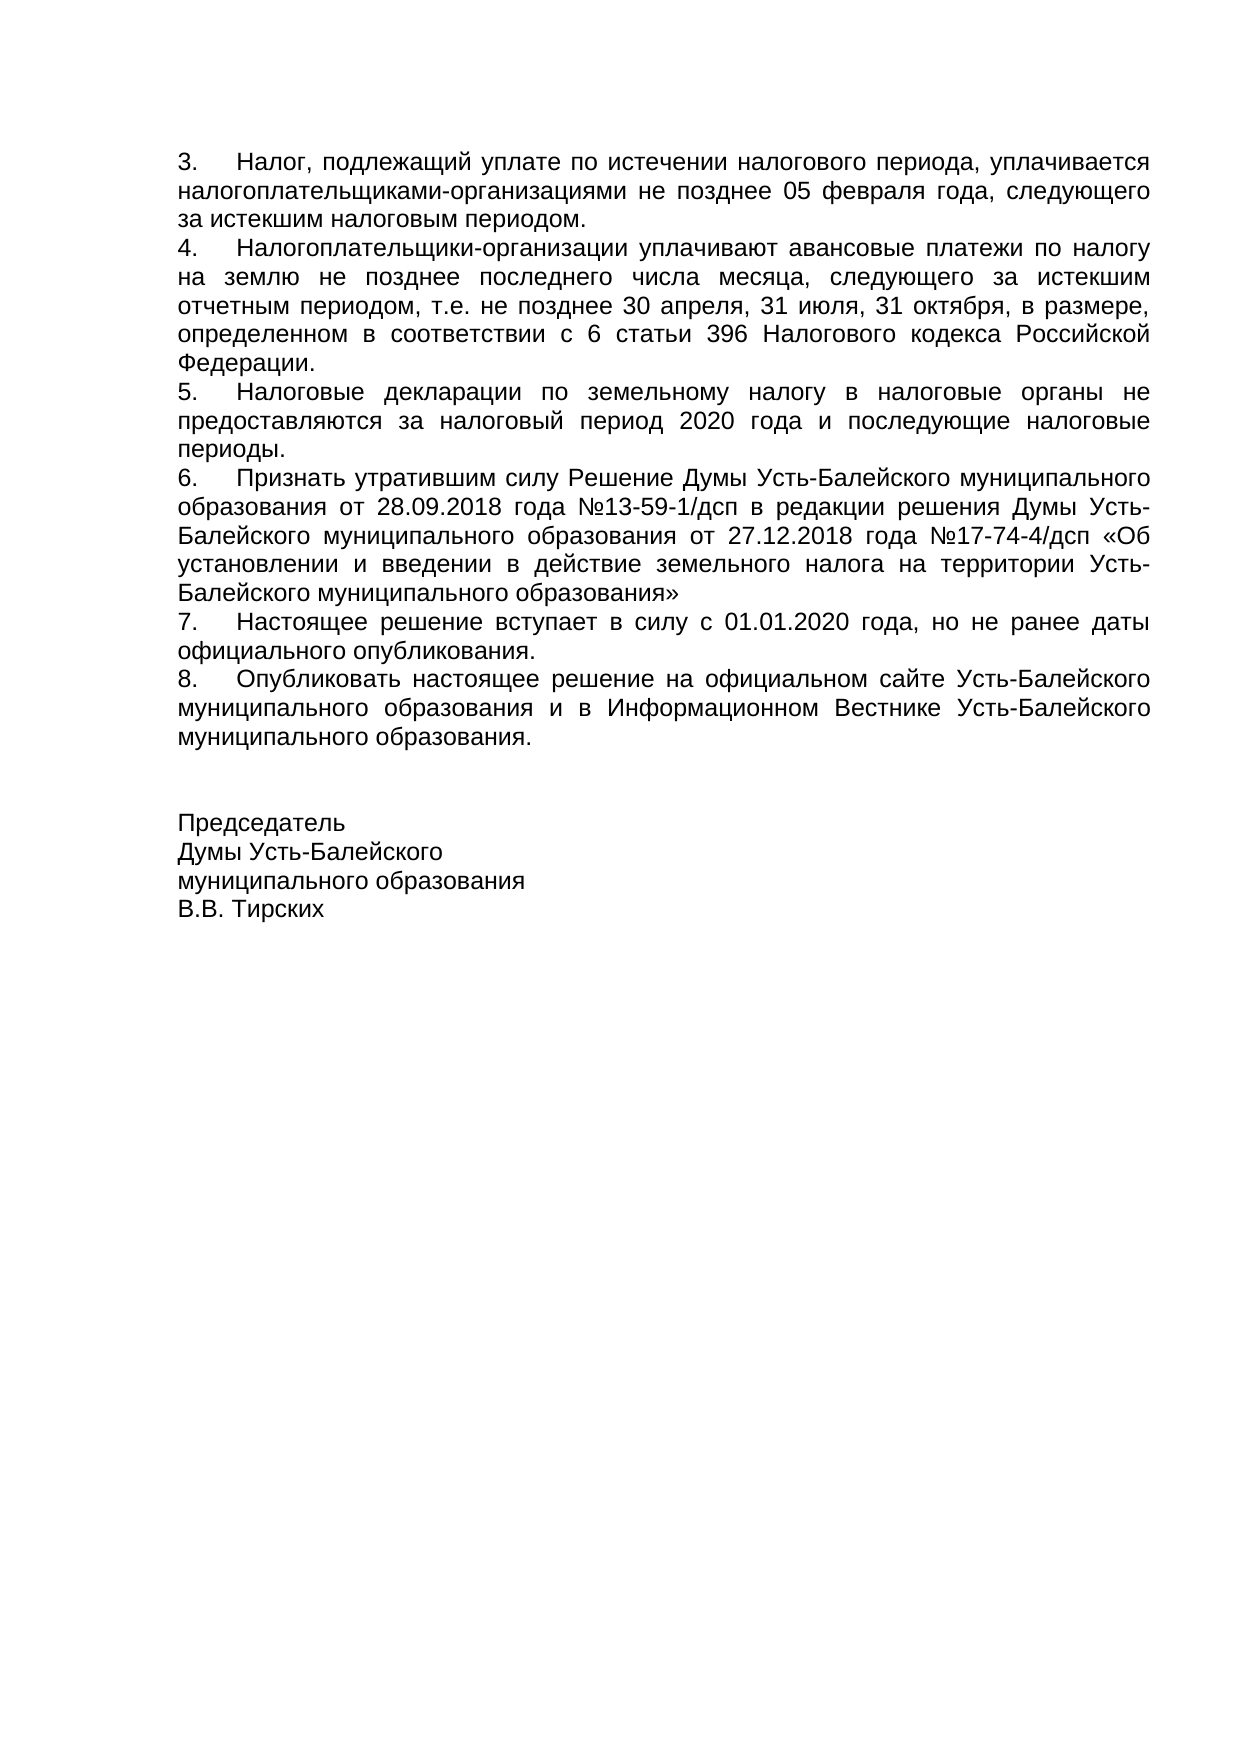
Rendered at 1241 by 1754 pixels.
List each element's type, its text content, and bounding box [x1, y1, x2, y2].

list Налогоплательщики-организации уплачивают авансовые платежи по налогу на землю не позднее последнего числа месяца, следующего за истекшим отчетным периодом, т.е. не позднее 30 апреля, 31 июля, 31 октября, в размере, определенном в соответствии с 6 статьи 396 Налогового кодекса Российской Федерации. [177, 233, 1152, 377]
text В.В. Тирских [177, 894, 1152, 923]
text муниципального образования [177, 866, 1152, 894]
text Председатель [177, 808, 1152, 837]
list Признать утратившим силу Решение Думы Усть-Балейского муниципального образования от 28.09.2018 года №13-59-1/дсп в редакции решения Думы Усть-Балейского муниципального образования от 27.12.2018 года №17-74-4/дсп «Об установлении и введении в действие земельного налога на территории Усть-Балейского муниципального образования» [177, 463, 1152, 607]
list Налог, подлежащий уплате по истечении налогового периода, уплачивается налогоплательщиками-организациями не позднее 05 февраля года, следующего за истекшим налоговым периодом. [177, 147, 1152, 233]
text Думы Усть-Балейского [177, 837, 1152, 866]
list Налоговые декларации по земельному налогу в налоговые органы не предоставляются за налоговый период 2020 года и последующие налоговые периоды. [177, 377, 1152, 463]
list Опубликовать настоящее решение на официальном сайте Усть-Балейского муниципального образования и в Информационном Вестнике Усть-Балейского муниципального образования. [177, 664, 1152, 751]
list Настоящее решение вступает в силу с 01.01.2020 года, но не ранее даты официального опубликования. [177, 607, 1152, 664]
